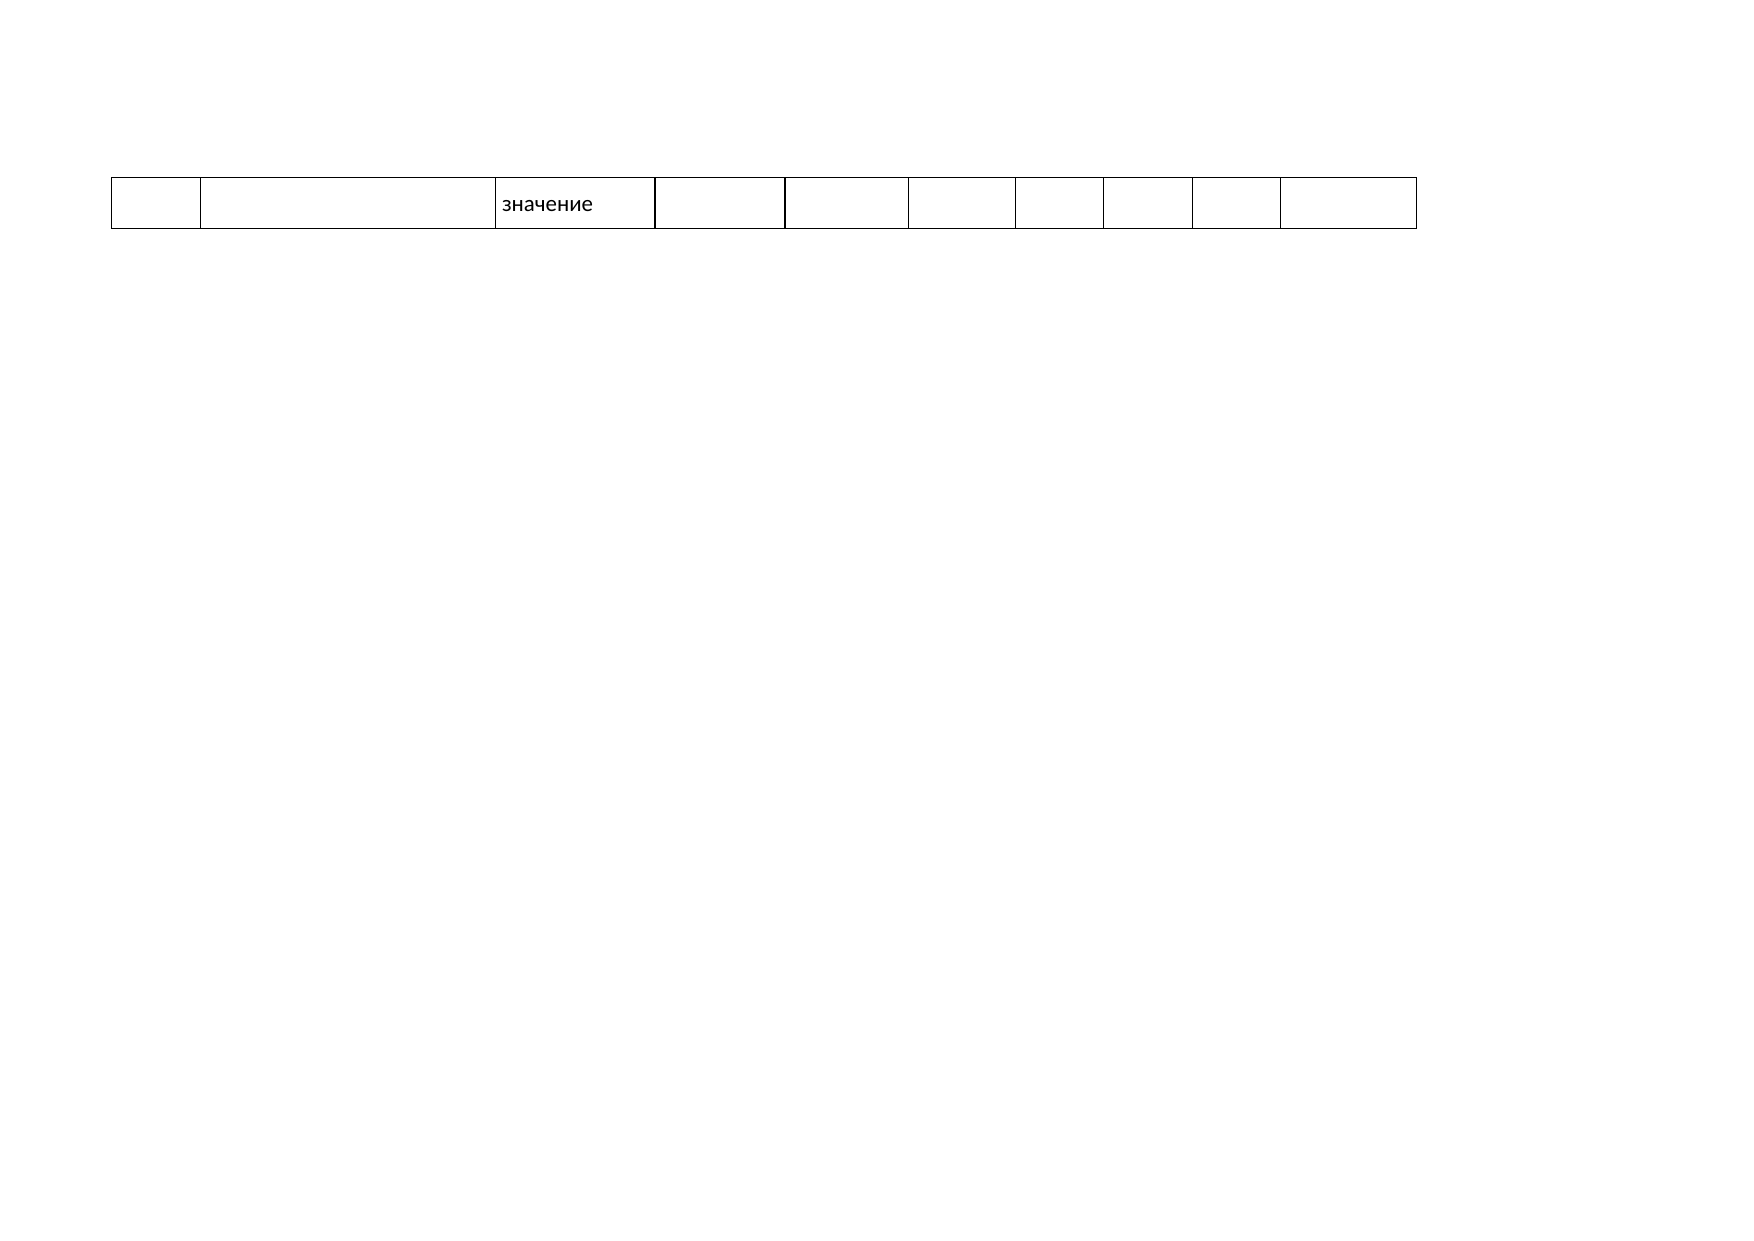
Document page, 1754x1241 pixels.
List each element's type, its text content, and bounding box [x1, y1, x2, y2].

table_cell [496, 178, 654, 227]
table_cell [1104, 178, 1192, 227]
table_cell 10,9 [786, 178, 908, 227]
table_cell [1016, 178, 1103, 227]
table_cell [1193, 178, 1280, 227]
table_cell 10,8 [909, 178, 1015, 227]
